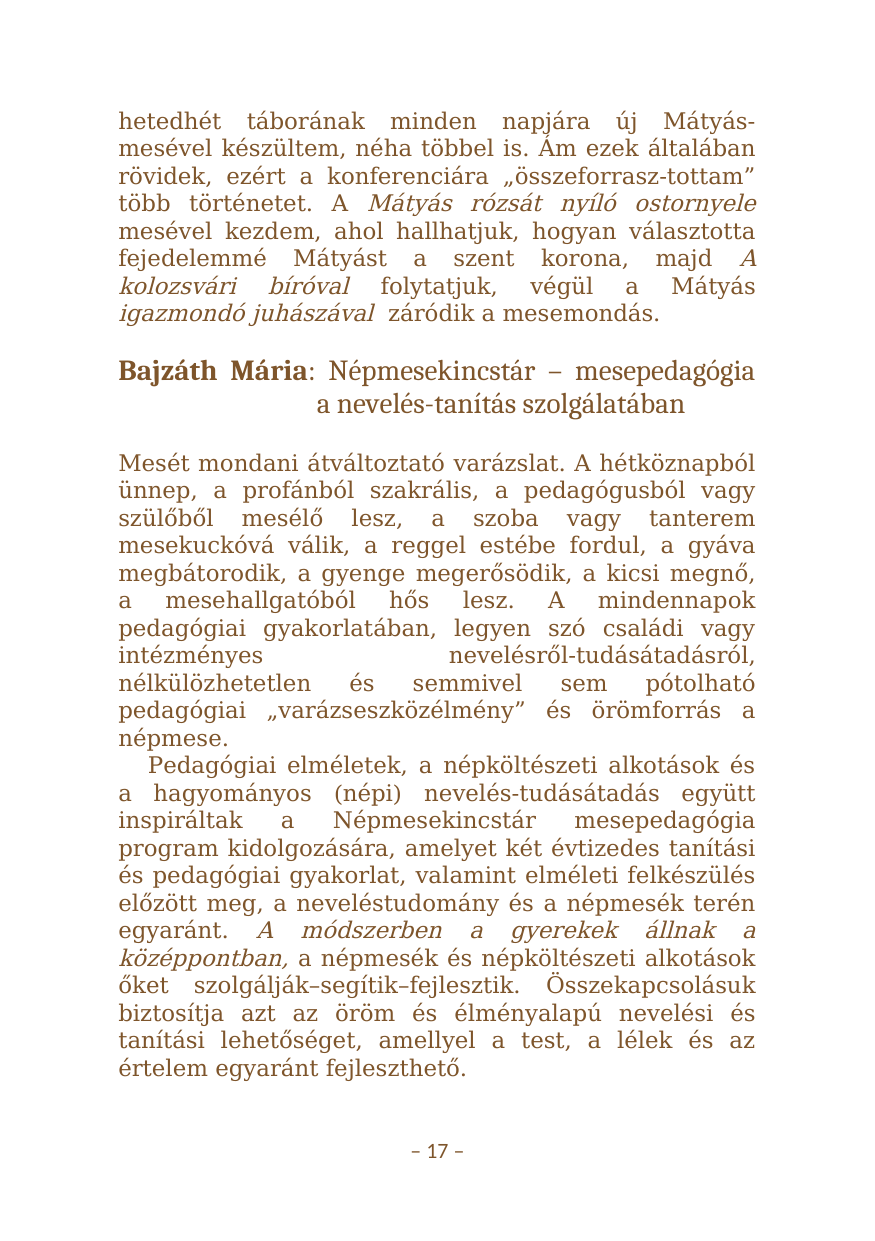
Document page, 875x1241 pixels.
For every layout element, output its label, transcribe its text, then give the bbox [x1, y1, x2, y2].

text Pedagógiai elméletek, a népköltészeti alkotások és a hagyományos (népi) nevelés-tudásátadás együtt inspiráltak a Népmesekincstár mesepedagógia program kidolgozására, amelyet két évtizedes tanítási és pedagógiai gyakorlat, valamint elméleti felkészülés előzött meg, a neveléstudomány és a népmesék terén egyaránt. A módszerben a gyerekek állnak a középpontban, a népmesék és népköltészeti alkotások őket szolgálják–segítik–fejlesztik. Összekapcsolásuk biztosítja azt az öröm és élményalapú nevelési és tanítási lehetőséget, amellyel a test, a lélek és az értelem egyaránt fejleszthető. [118, 751, 756, 1081]
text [118, 106, 756, 326]
subtitle Bajzáth Mária: Népmesekincstár – mesepedagógia a nevelés-tanítás szolgálatában [118, 354, 756, 421]
text Mesét mondani átváltoztató varázslat. A hétköznapból ünnep, a profánból szakrális, a pedagógusból vagy szülőből mesélő lesz, a szoba vagy tanterem mesekuckóvá válik, a reggel estébe fordul, a gyáva megbátorodik, a gyenge megerősödik, a kicsi megnő, a mesehallgatóból hős lesz. A mindennapok pedagógiai gyakorlatában, legyen szó családi vagy intézményes nevelésről-tudásátadásról, nélkülözhetetlen és semmivel sem pótolható pedagógiai „varázseszközélmény” és örömforrás a népmese. [118, 448, 756, 751]
